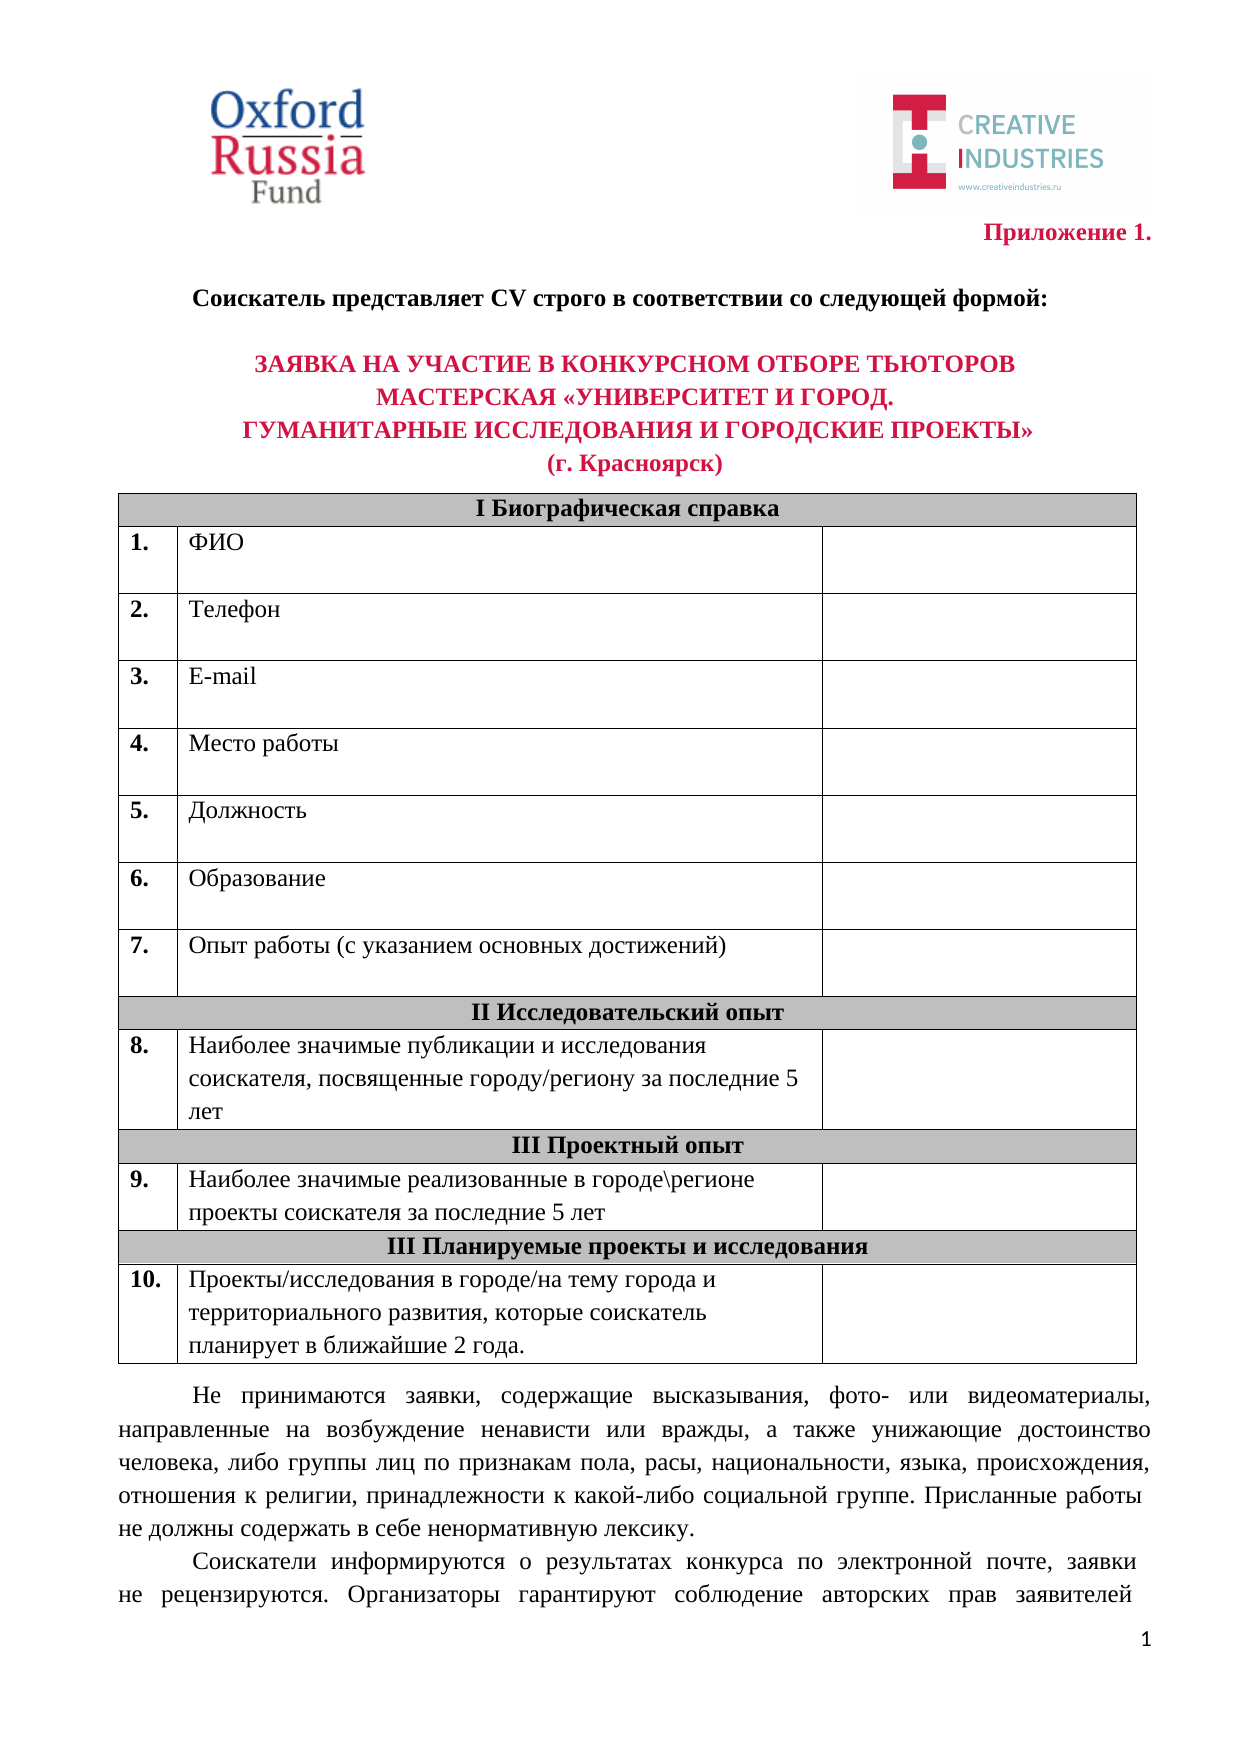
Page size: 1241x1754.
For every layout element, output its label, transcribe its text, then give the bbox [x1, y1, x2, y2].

table_cell [119, 1164, 177, 1230]
table_cell [119, 796, 177, 862]
table_header I Биографическая справка [119, 494, 1136, 526]
table_cell Наиболее значимые публикации и исследования соискателя, посвященные городу/региону за последние 5 лет [178, 1030, 822, 1129]
table_cell [119, 1265, 177, 1363]
table_cell Наиболее значимые реализованные в городе\регионе проекты соискателя за последние 5 лет [178, 1164, 822, 1230]
table_cell Место работы [178, 729, 822, 794]
table_cell [823, 863, 1136, 929]
table_cell III Планируемые проекты и исследования [119, 1231, 1136, 1263]
table_cell [119, 1030, 177, 1129]
picture [859, 73, 1152, 218]
table_cell [119, 930, 177, 996]
table_cell [119, 527, 177, 593]
table_cell [823, 1265, 1136, 1363]
table_cell [119, 661, 177, 727]
table_cell [823, 527, 1136, 593]
list ГУМАНИТАРНЫЕ ИССЛЕДОВАНИЯ И ГОРОДСКИЕ ПРОЕКТЫ» [118, 416, 1152, 444]
table_cell III Проектный опыт [119, 1130, 1136, 1163]
list ЗАЯВКА НА УЧАСТИЕ В КОНКУРСНОМ ОТБОРЕ ТЬЮТОРОВ [118, 349, 1152, 378]
table_cell Проекты/исследования в городе/на тему города и территориального развития, которые соискатель планирует в ближайшие 2 года. [178, 1265, 822, 1363]
table_cell [823, 1164, 1136, 1230]
picture [200, 77, 365, 206]
table_cell [823, 796, 1136, 862]
table_cell ФИО [178, 527, 822, 593]
table_cell [119, 863, 177, 929]
table_cell [823, 1030, 1136, 1129]
table_cell [823, 930, 1136, 996]
table_cell [823, 661, 1136, 727]
table_cell Опыт работы (с указанием основных достижений) [178, 930, 822, 996]
table_cell [823, 594, 1136, 660]
table_cell Образование [178, 863, 822, 929]
table_cell Должность [178, 796, 822, 862]
text Соискатель представляет CV строго в соответствии со следующей формой: [118, 283, 1152, 312]
text Не принимаются заявки, содержащие высказывания, фото- или видеоматериалы, направленные на возбуждение ненависти или вражды, а также унижающие достоинство человека, либо группы лиц по признакам пола, расы, национальности, языка, происхождения, отношения к религии, принадлежности к какой-либо социальной группе. Присланные работы не должны содержать в себе ненормативную лексику. [118, 1381, 1152, 1541]
list Приложение 1. [118, 217, 1152, 246]
table_cell II Исследовательский опыт [119, 997, 1136, 1029]
list (г. Красноярск) [118, 448, 1152, 477]
table_cell [119, 594, 177, 660]
table_cell [823, 729, 1136, 794]
table_cell E-mail [178, 661, 822, 727]
list МАСТЕРСКАЯ «УНИВЕРСИТЕТ И ГОРОД. [118, 382, 1152, 411]
table_cell Телефон [178, 594, 822, 660]
table_cell [119, 729, 177, 794]
